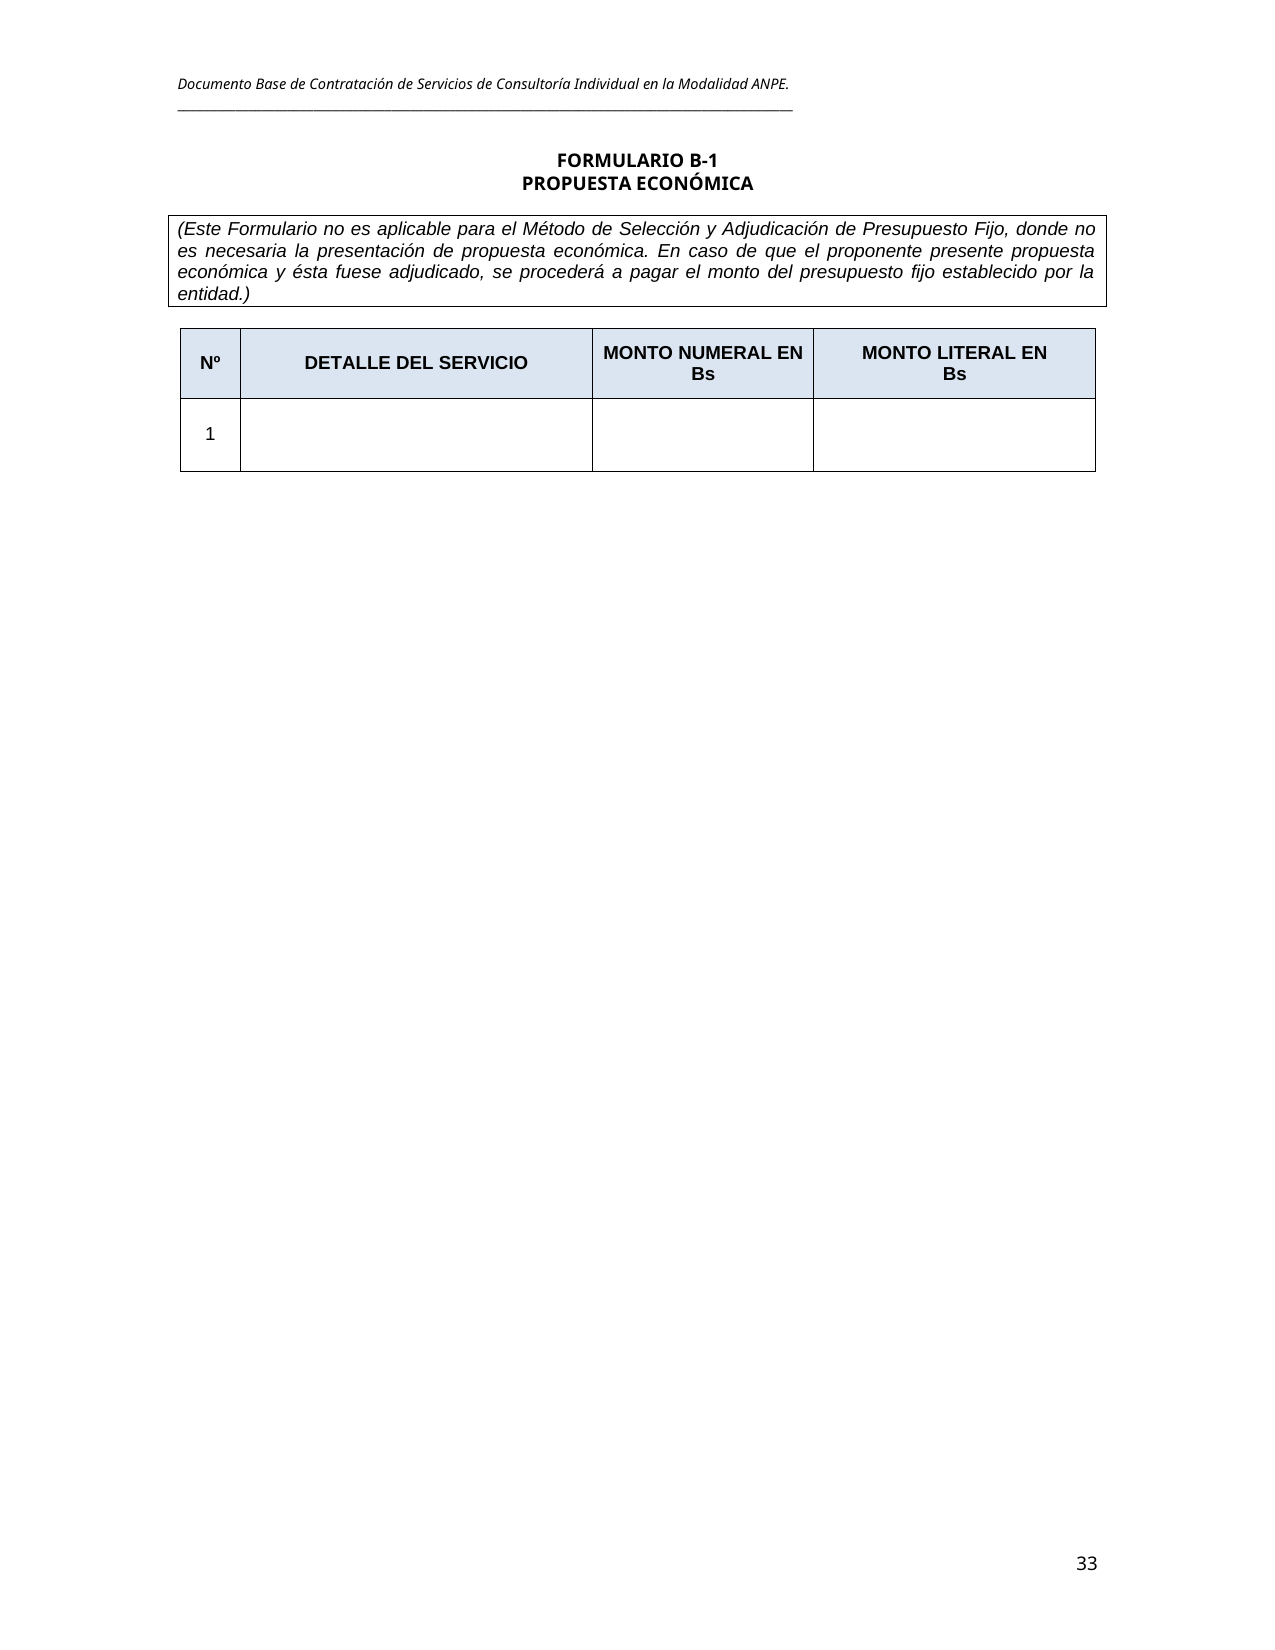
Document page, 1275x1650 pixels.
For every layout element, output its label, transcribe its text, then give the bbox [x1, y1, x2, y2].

text (Este Formulario no es aplicable para el Método de Selección y Adjudicación de Presupuesto Fijo, donde no es necesaria la presentación de propuesta económica. En caso de que el proponente presente propuesta económica y ésta fuese adjudicado, se procederá a pagar el monto del presupuesto fijo establecido por la entidad.) [169, 216, 1106, 306]
table_header MONTO LITERAL EN Bs [814, 329, 1095, 398]
text PROPUESTA ECONÓMICA [177, 173, 1098, 194]
table_cell [593, 399, 813, 471]
table_header Nº [181, 329, 240, 398]
table_header DETALLE DEL SERVICIO [241, 329, 592, 398]
table_cell 1 [181, 399, 240, 471]
table_header MONTO NUMERAL EN Bs [593, 329, 813, 398]
text FORMULARIO B-1 [177, 148, 1098, 173]
table_cell [814, 399, 1095, 471]
table_cell [241, 399, 592, 471]
